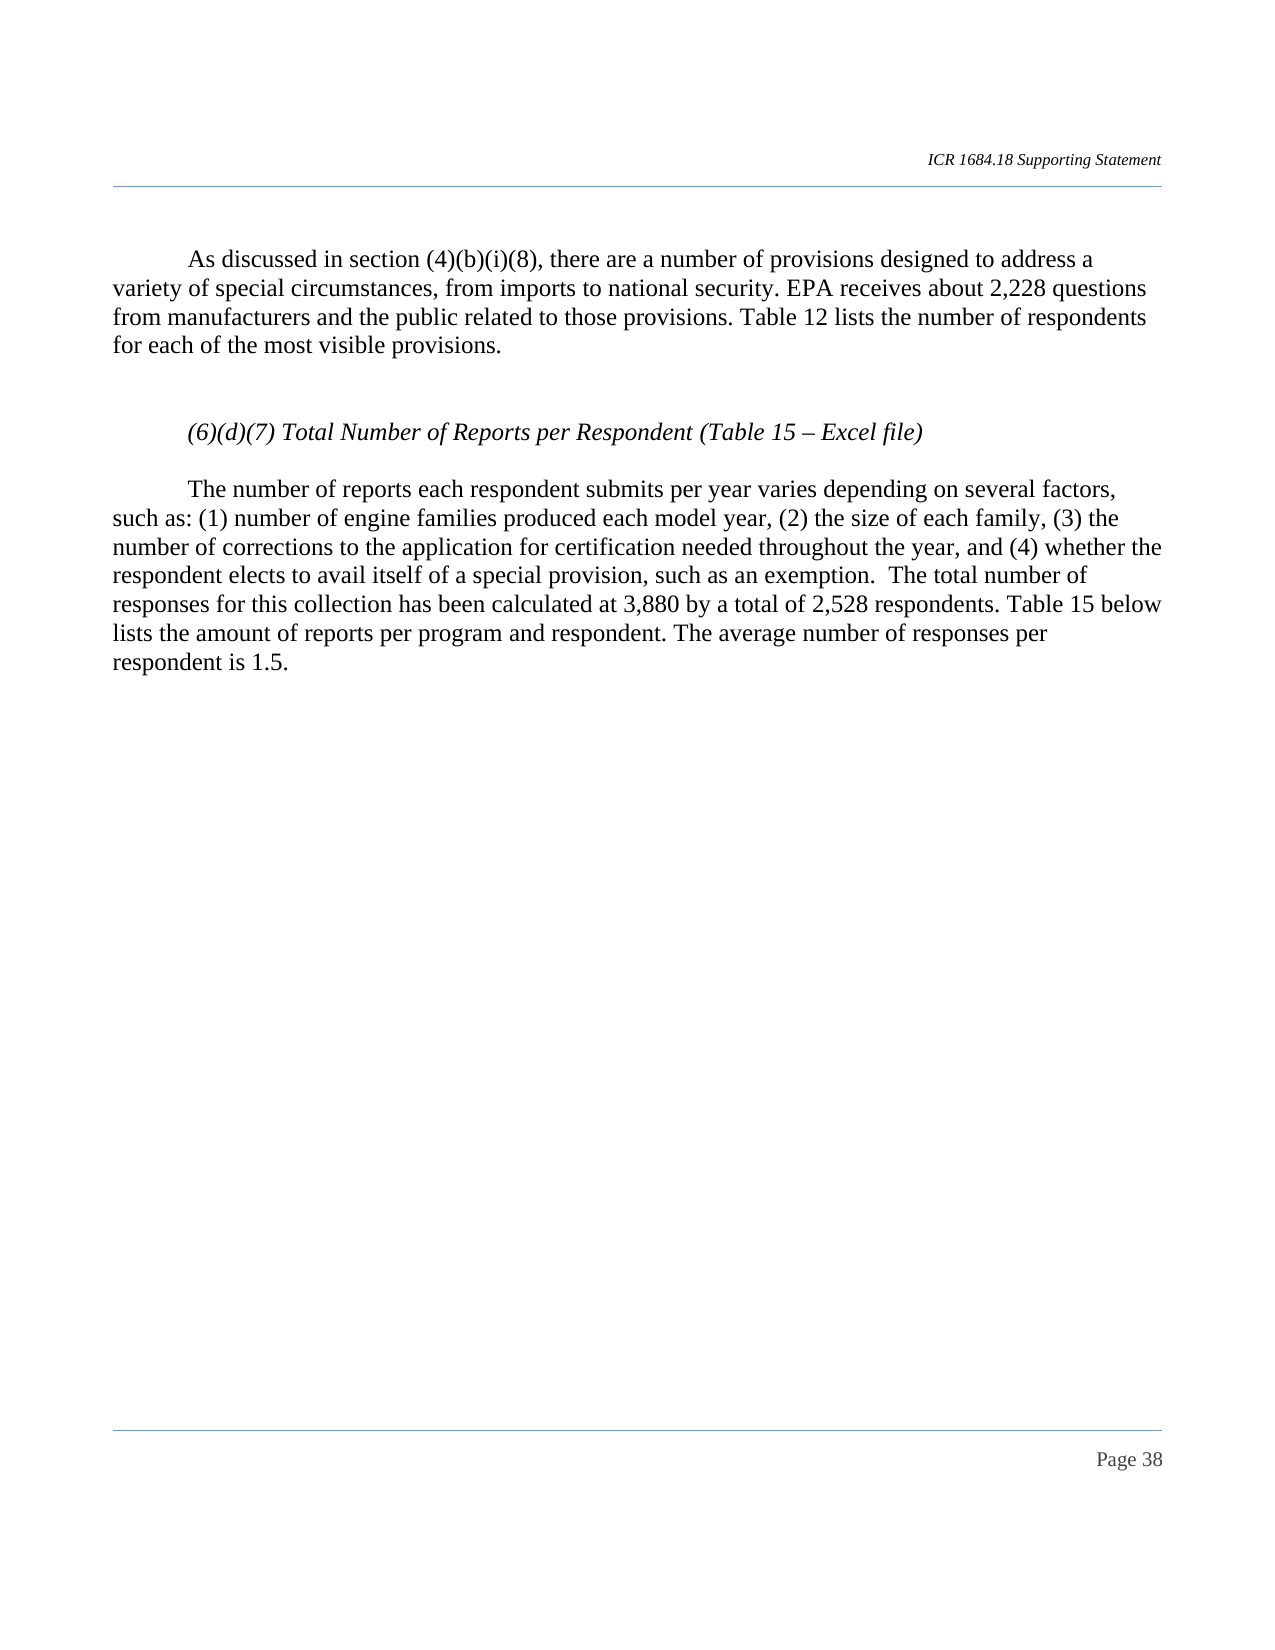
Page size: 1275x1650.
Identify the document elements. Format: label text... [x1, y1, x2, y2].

list As discussed in section (4)(b)(i)(8), there are a number of provisions designed to address a variety of special circumstances, from imports to national security. EPA receives about 2,228 questions from manufacturers and the public related to those provisions. Table 12 lists the number of respondents for each of the most visible provisions. [112, 244, 1162, 359]
text The number of reports each respondent submits per year varies depending on several factors, such as: (1) number of engine families produced each model year, (2) the size of each family, (3) the number of corrections to the application for certification needed throughout the year, and (4) whether the respondent elects to avail itself of a special provision, such as an exemption. The total number of responses for this collection has been calculated at 3,880 by a total of 2,528 respondents. Table 15 below lists the amount of reports per program and respondent. The average number of responses per respondent is 1.5. [112, 474, 1162, 676]
text (6)(d)(7) Total Number of Reports per Respondent (Table 15 – Excel file) [112, 417, 1162, 446]
